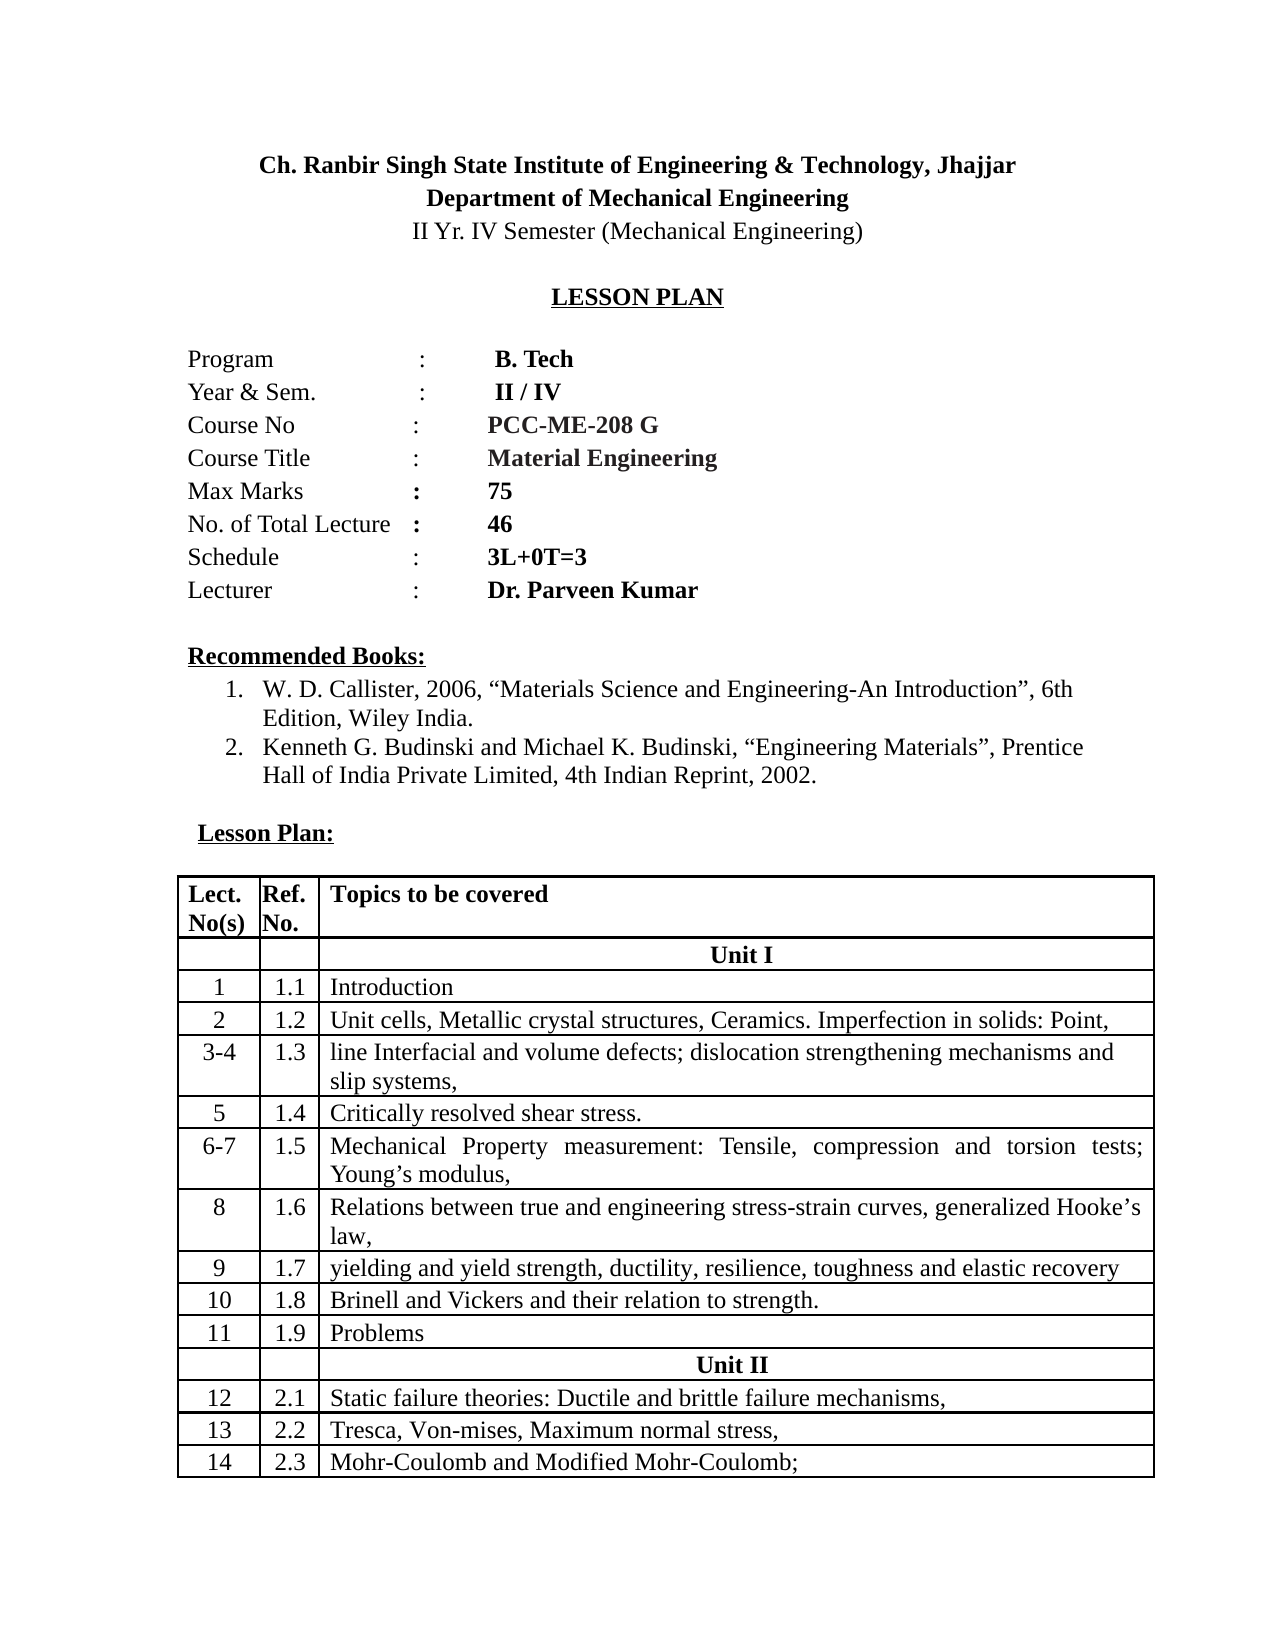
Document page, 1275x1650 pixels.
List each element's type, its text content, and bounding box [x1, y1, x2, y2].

table_cell 1.5 [261, 1129, 318, 1188]
table_header Lect. No(s) [179, 878, 259, 936]
table_cell 11 [179, 1316, 259, 1347]
table_cell [261, 1349, 318, 1379]
list Kenneth G. Budinski and Michael K. Budinski, “Engineering Materials”, Prentice Hall of India Private Limited, 4th Indian Reprint, 2002. [225, 732, 1087, 789]
table_cell 14 [179, 1446, 259, 1476]
text Course Title : Material Engineering [187, 443, 1087, 472]
text Lecturer : Dr. Parveen Kumar [187, 575, 1087, 604]
text Schedule : 3L+0T=3 [187, 542, 1087, 571]
table_cell [179, 939, 259, 969]
table_cell 6-7 [179, 1129, 259, 1188]
table_cell 2.2 [261, 1414, 318, 1444]
table_cell 1 [179, 971, 259, 1001]
table_cell 12 [179, 1381, 259, 1411]
subtitle LESSON PLAN [187, 282, 1087, 311]
text Program : B. Tech [187, 344, 1087, 373]
table_cell [179, 1349, 259, 1379]
table_cell 1.7 [261, 1252, 318, 1282]
table_cell [261, 939, 318, 969]
table_cell 9 [179, 1252, 259, 1282]
table_cell Tresca, Von-mises, Maximum normal stress, [320, 1414, 1153, 1444]
text Lesson Plan: [197, 818, 1087, 847]
text II Yr. IV Semester (Mechanical Engineering) [187, 216, 1087, 245]
text No. of Total Lecture : 46 [187, 509, 1087, 538]
list W. D. Callister, 2006, “Materials Science and Engineering-An Introduction”, 6th Edition, Wiley India. [225, 674, 1087, 732]
table_cell Mechanical Property measurement: Tensile, compression and torsion tests; Young’s modulus, [320, 1129, 1153, 1188]
table_cell Unit I [320, 939, 1153, 969]
table_cell Unit II [320, 1349, 1153, 1379]
table_cell 5 [179, 1097, 259, 1127]
text Year & Sem. : II / IV [187, 377, 1087, 406]
table_cell 2.1 [261, 1381, 318, 1411]
table_cell 2 [179, 1003, 259, 1034]
text Course No : PCC-ME-208 G [187, 410, 1087, 439]
text Max Marks : 75 [187, 476, 1087, 505]
table_cell 1.3 [261, 1036, 318, 1095]
table_cell Relations between true and engineering stress-strain curves, generalized Hooke’s law, [320, 1190, 1153, 1249]
text Department of Mechanical Engineering [187, 183, 1087, 212]
table_cell 3-4 [179, 1036, 259, 1095]
text Recommended Books: [187, 641, 1087, 670]
table_cell Problems [320, 1316, 1153, 1347]
table_cell Brinell and Vickers and their relation to strength. [320, 1284, 1153, 1314]
table_header Topics to be covered [320, 878, 1153, 936]
table_cell 1.6 [261, 1190, 318, 1249]
table_cell 2.3 [261, 1446, 318, 1476]
table_cell 1.2 [261, 1003, 318, 1034]
table_cell 13 [179, 1414, 259, 1444]
table_cell Static failure theories: Ductile and brittle failure mechanisms, [320, 1381, 1153, 1411]
table_cell Mohr-Coulomb and Modified Mohr-Coulomb; [320, 1446, 1153, 1476]
table_cell Critically resolved shear stress. [320, 1097, 1153, 1127]
table_cell 1.1 [261, 971, 318, 1001]
table_cell Unit cells, Metallic crystal structures, Ceramics. Imperfection in solids: Point, [320, 1003, 1153, 1034]
table_cell yielding and yield strength, ductility, resilience, toughness and elastic recovery [320, 1252, 1153, 1282]
table_cell 1.8 [261, 1284, 318, 1314]
table_cell 1.4 [261, 1097, 318, 1127]
table_cell 8 [179, 1190, 259, 1249]
subtitle Ch. Ranbir Singh State Institute of Engineering & Technology, Jhajjar [187, 150, 1087, 179]
table_cell Introduction [320, 971, 1153, 1001]
table_cell 10 [179, 1284, 259, 1314]
table_header Ref. No. [261, 878, 318, 936]
table_cell line Interfacial and volume defects; dislocation strengthening mechanisms and slip systems, [320, 1036, 1153, 1095]
table_cell 1.9 [261, 1316, 318, 1347]
